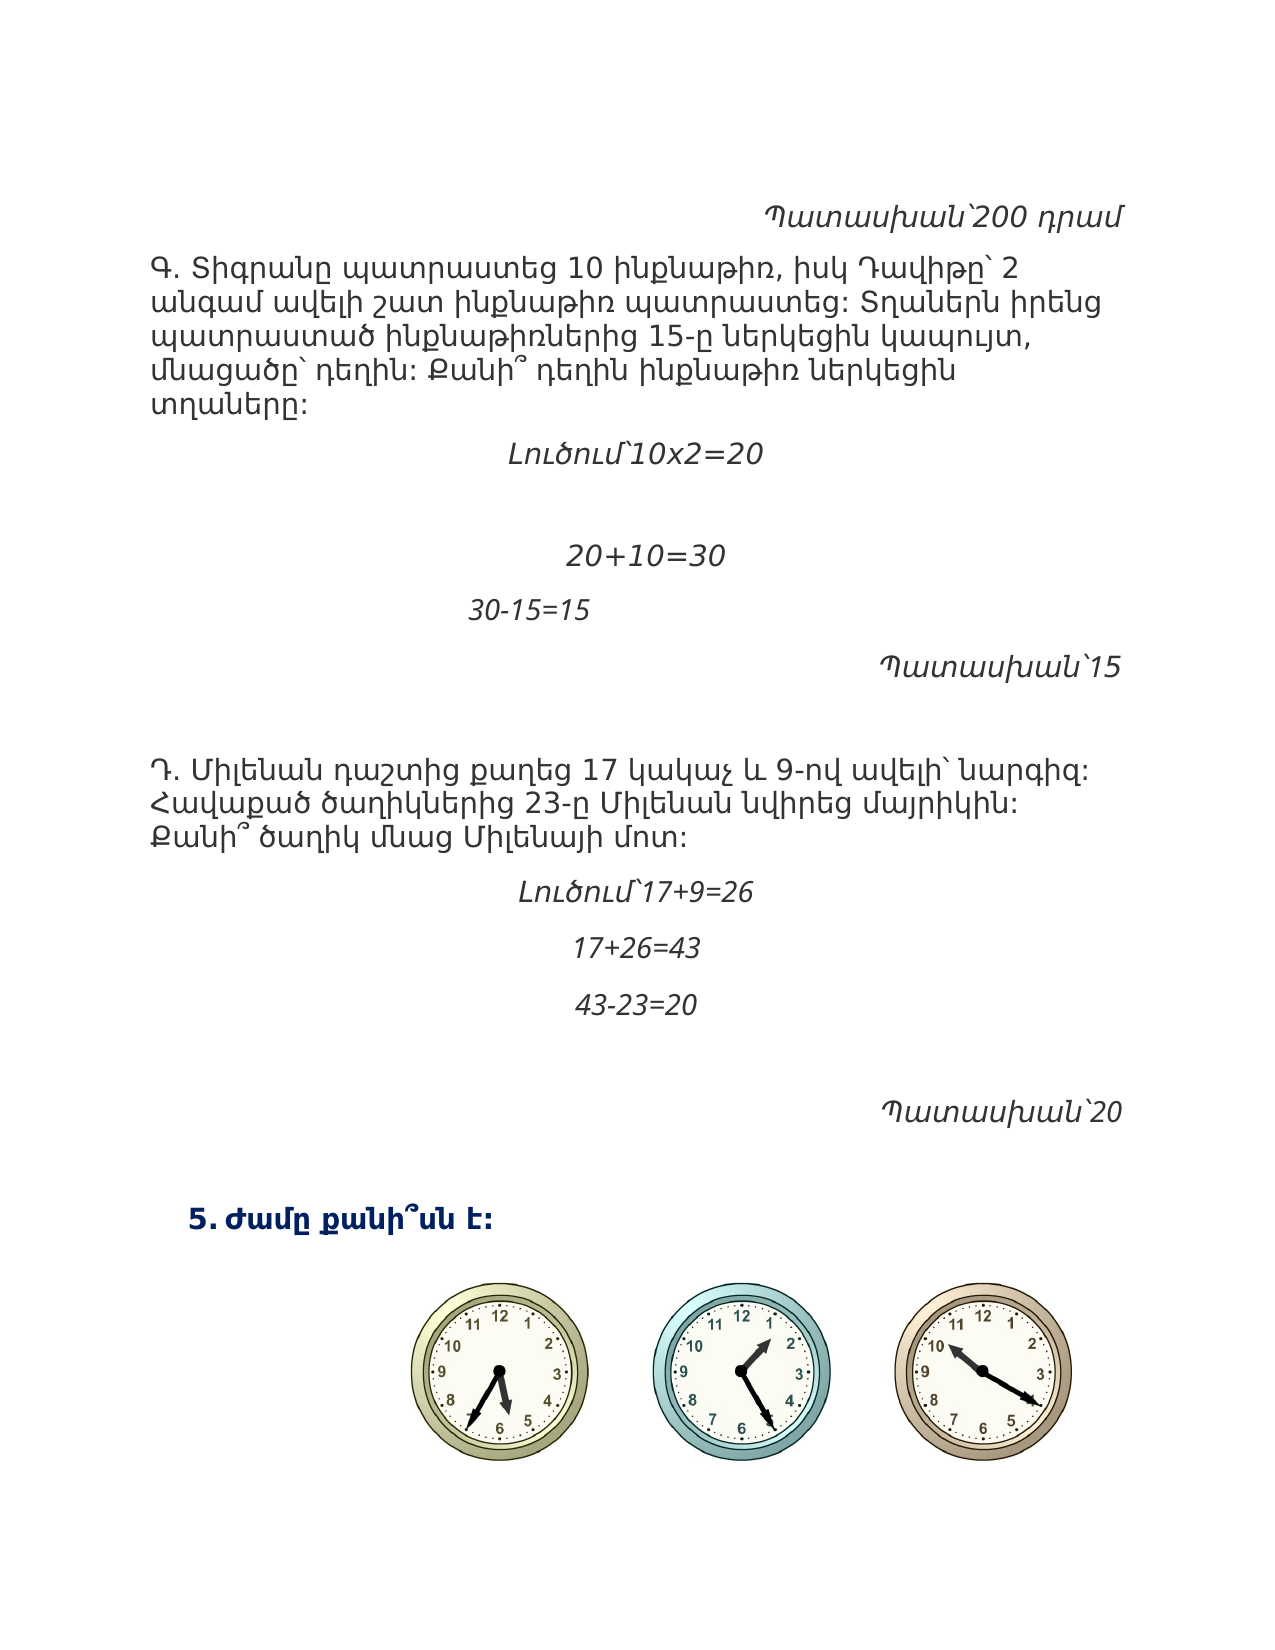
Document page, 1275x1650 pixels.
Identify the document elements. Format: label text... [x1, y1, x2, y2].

text Լուծում՝17+9=26 [150, 871, 1125, 911]
text 17+26=43 [150, 928, 1125, 967]
text Պատասխան՝20 [150, 1091, 1125, 1131]
text Պատասխան՝200 դրամ [150, 201, 1125, 234]
picture [368, 1256, 1113, 1470]
text Գ. Տիգրանը պատրաստեց 10 ինքնաթիռ, իսկ Դավիթը՝ 2 անգամ ավելի շատ ինքնաթիռ պատրաստեց: Տղաներն իրենց պատրաստած ինքնաթիռներից 15-ը ներկեցին կապույտ, մնացածը՝ դեղին: Քանի՞ դեղին ինքնաթիռ ներկեցին տղաները: [150, 251, 1125, 421]
text Լուծում՝10x2=20 [150, 438, 1125, 472]
text Դ. Միլենան դաշտից քաղեց 17 կակաչ և 9-ով ավելի՝ նարգիզ: Հավաքած ծաղիկներից 23-ը Միլենան նվիրեց մայրիկին: Քանի՞ ծաղիկ մնաց Միլենայի մոտ: [150, 753, 1125, 855]
text 20+10=30 [150, 539, 1125, 573]
text Պատասխան՝15 [150, 646, 1125, 686]
list Ժամը քանի՞սն է: [187, 1202, 1125, 1236]
text 43-23=20 [150, 984, 1125, 1024]
text 30-15=15 [150, 589, 1125, 629]
